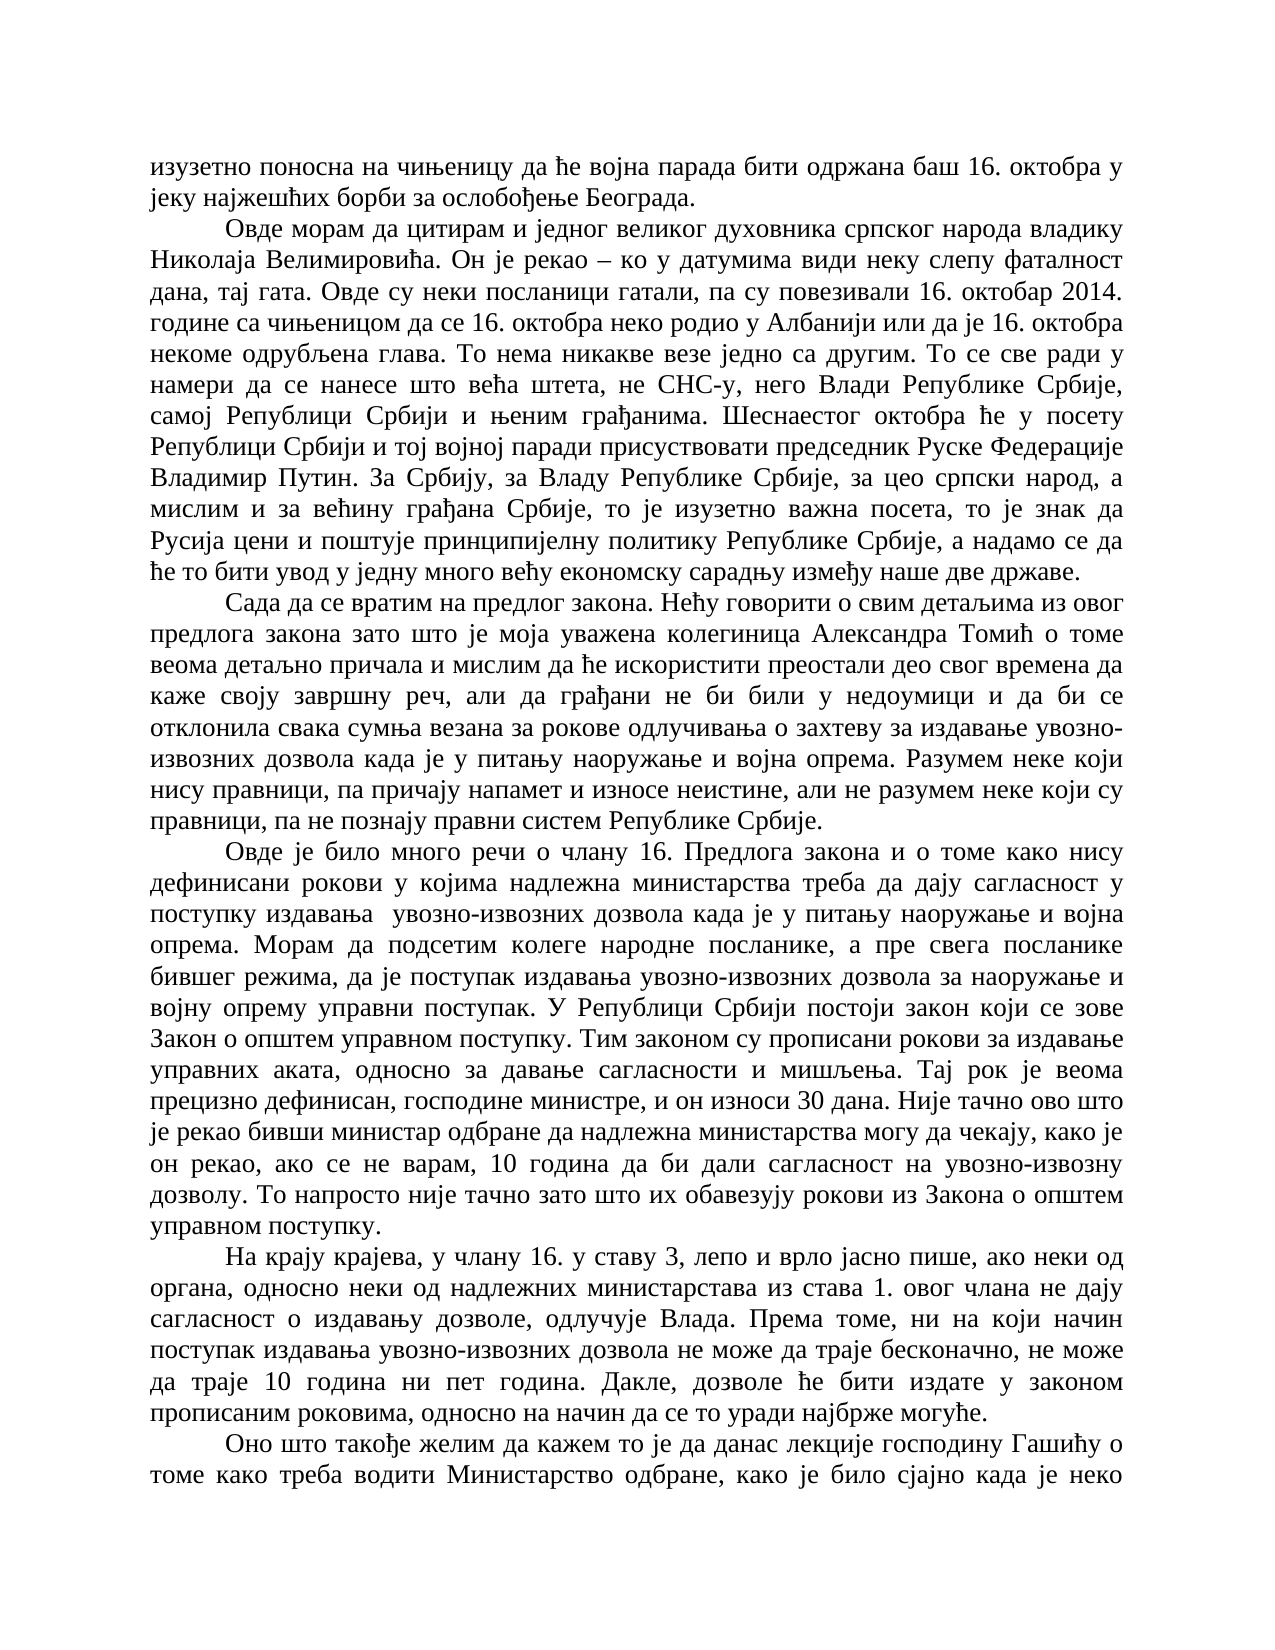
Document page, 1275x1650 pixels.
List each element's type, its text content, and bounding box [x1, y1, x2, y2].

text Овде је било много речи о члану 16. Предлога закона и о томе како нису дефинисани рокови у којима надлежна министарства треба да дају сагласност у поступку издавања увозно-извозних дозвола када је у питању наоружање и војна опрема. Морам да подсетим колеге народне посланике, а пре свега посланике бившег режима, да је поступак издавања увозно-извозних дозвола за наоружање и војну опрему управни поступак. У Републици Србији постоји закон који се зове Закон о општем управном поступку. Тим законом су прописани рокови за издавање управних аката, односно за давање сагласности и мишљења. Тај рок је веома прецизно дефинисан, господине министре, и он износи 30 дана. Није тачно ово што је рекао бивши министар одбране да надлежна министарства могу да чекају, како је он рекао, ако се не варам, 10 година да би дали сагласност на увозно-извозну дозволу. То напросто није тачно зато што их обавезују рокови из Закона о општем управном поступку. [150, 835, 1125, 1240]
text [150, 1427, 1125, 1489]
text На крају крајева, у члану 16. у ставу 3, лепо и врло јасно пише, ако неки од органа, односно неки од надлежних министарстава из става 1. овог члана не дају сагласност о издавању дозволе, одлучује Влада. Према томе, ни на који начин поступак издавања увозно-извозних дозвола не може да траје бесконачно, не може да траје 10 година ни пет година. Дакле, дозволе ће бити издате у законом прописаним роковима, односно на начин да се то уради најбрже могуће. [150, 1240, 1125, 1427]
text Овде морам да цитирам и једног великог духовника српског народа владику Николаја Велимировића. Он је рекао – ко у датумима види неку слепу фаталност дана, тај гата. Овде су неки посланици гатали, па су повезивали 16. октобар 2014. године са чињеницом да се 16. октобра неко родио у Албанији или да је 16. октобра некоме одрубљена глава. То нема никакве везе једно са другим. То се све ради у намери да се нанесе што већа штета, не СНС-у, него Влади Републике Србије, самој Републици Србији и њеним грађанима. Шеснаестог октобра ће у посету Републици Србији и тој војној паради присуствовати председник Руске Федерације Владимир Путин. За Србију, за Владу Републике Србије, за цео српски народ, а мислим и за већину грађана Србије, то је изузетно важна посета, то је знак да Русија цени и поштује принципијелну политику Републике Србије, а надамо се да ће то бити увод у једну много већу економску сарадњу између наше две државе. [150, 212, 1125, 586]
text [150, 150, 1125, 212]
text Сада да се вратим на предлог закона. Нећу говорити о свим детаљима из овог предлога закона зато што је моја уважена колегиница Александра Томић о томе веома детаљно причала и мислим да ће искористити преостали део свог времена да каже своју завршну реч, али да грађани не би били у недоумици и да би се отклонила свака сумња везана за рокове одлучивања о захтеву за издавање увозно-извозних дозвола када је у питању наоружање и војна опрема. Разумем неке који нису правници, па причају напамет и износе неистине, али не разумем неке који су правници, па не познају правни систем Републике Србије. [150, 586, 1125, 835]
